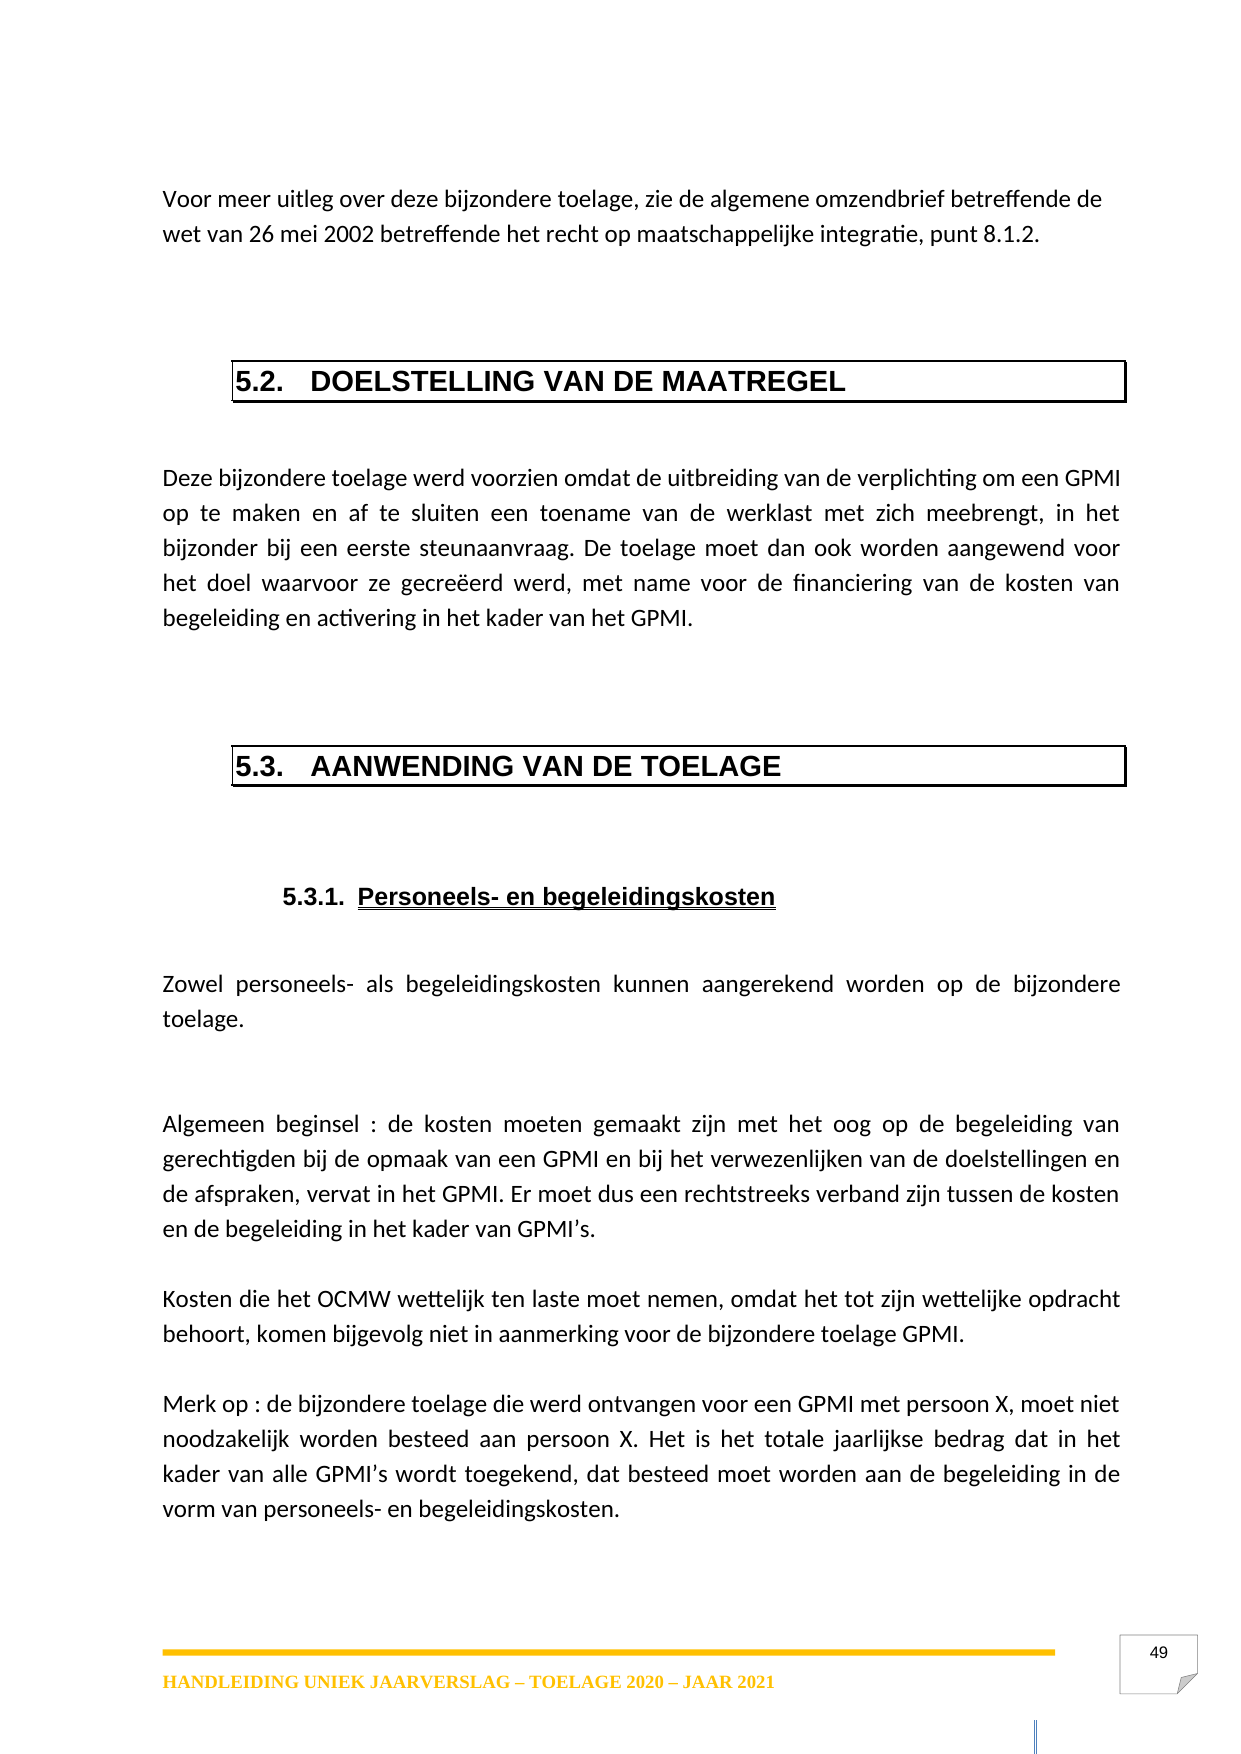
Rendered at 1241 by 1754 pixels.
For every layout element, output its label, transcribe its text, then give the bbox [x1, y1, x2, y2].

text Kosten die het OCMW wettelijk ten laste moet nemen, omdat het tot zijn wettelijke opdracht behoort, komen bijgevolg niet in aanmerking voor de bijzondere toelage GPMI. [162, 1283, 1122, 1349]
text Voor meer uitleg over deze bijzondere toelage, zie de algemene omzendbrief betreffende de wet van 26 mei 2002 betreffende het recht op maatschappelijke integratie, punt 8.1.2. [162, 183, 1122, 248]
text Zowel personeels- als begeleidingskosten kunnen aangerekend worden op de bijzondere toelage. [162, 968, 1122, 1034]
text Merk op : de bijzondere toelage die werd ontvangen voor een GPMI met persoon X, moet niet noodzakelijk worden besteed aan persoon X. Het is het totale jaarlijkse bedrag dat in het kader van alle GPMI’s wordt toegekend, dat besteed moet worden aan de begeleiding in de vorm van personeels- en begeleidingskosten. [162, 1388, 1122, 1524]
text Algemeen beginsel : de kosten moeten gemaakt zijn met het oog op de begeleiding van gerechtigden bij de opmaak van een GPMI en bij het verwezenlijken van de doelstellingen en de afspraken, vervat in het GPMI. Er moet dus een rechtstreeks verband zijn tussen de kosten en de begeleiding in het kader van GPMI’s. [162, 1108, 1122, 1244]
subtitle AANWENDING VAN DE TOELAGE [233, 747, 1124, 784]
text Deze bijzondere toelage werd voorzien omdat de uitbreiding van de verplichting om een GPMI op te maken en af te sluiten een toename van de werklast met zich meebrengt, in het bijzonder bij een eerste steunaanvraag. De toelage moet dan ook worden aangewend voor het doel waarvoor ze gecreëerd werd, met name voor de financiering van de kosten van begeleiding en activering in het kader van het GPMI. [162, 463, 1122, 633]
subtitle Personeels- en begeleidingskosten [282, 882, 1122, 911]
subtitle DOELSTELLING VAN DE MAATREGEL [233, 362, 1124, 400]
